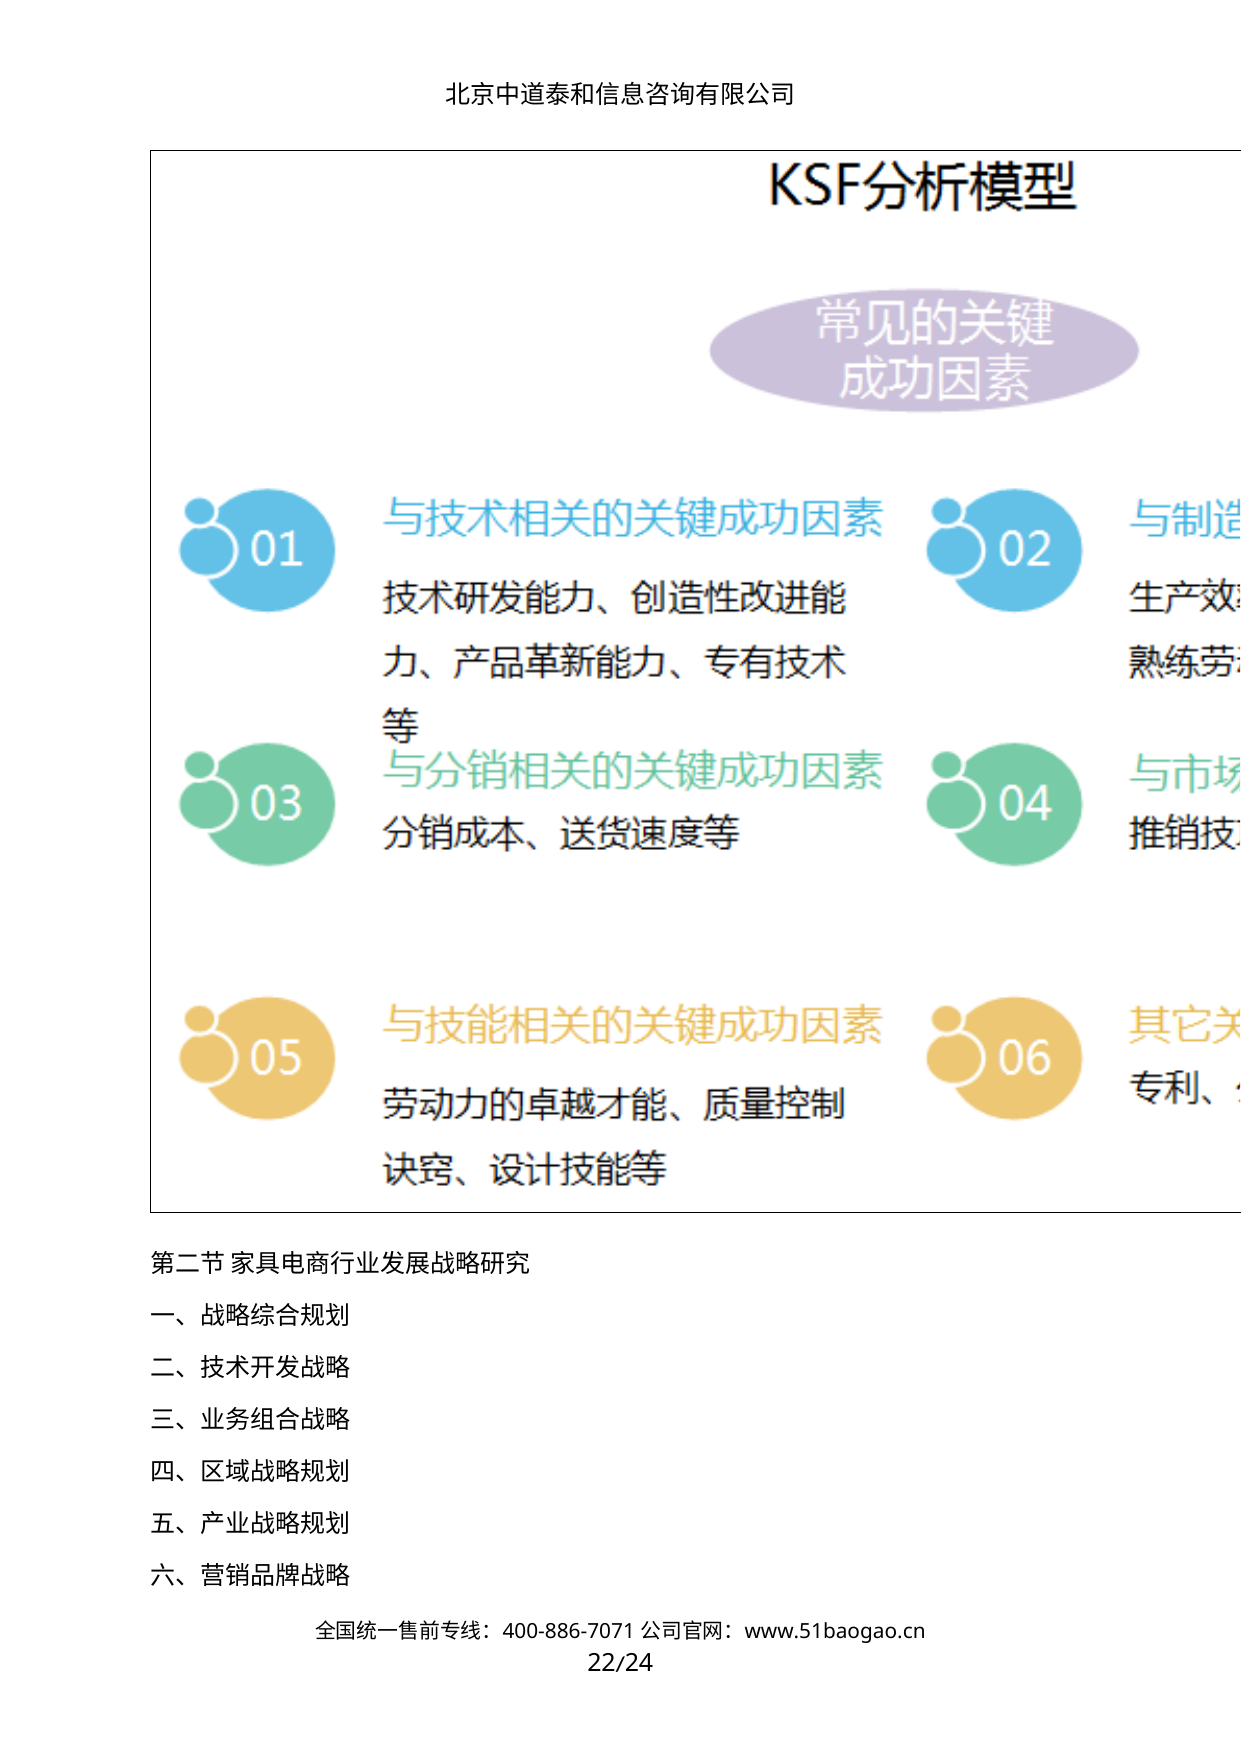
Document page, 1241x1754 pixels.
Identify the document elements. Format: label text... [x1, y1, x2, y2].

text 第二节 家具电商行业发展战略研究 [150, 1244, 1090, 1280]
text 五、产业战略规划 [150, 1503, 1090, 1539]
picture [151, 151, 1241, 1212]
text 三、业务组合战略 [150, 1399, 1090, 1436]
text 六、营销品牌战略 [150, 1555, 1090, 1591]
text 一、战略综合规划 [150, 1296, 1090, 1332]
text 四、区域战略规划 [150, 1451, 1090, 1488]
text 二、技术开发战略 [150, 1348, 1090, 1384]
